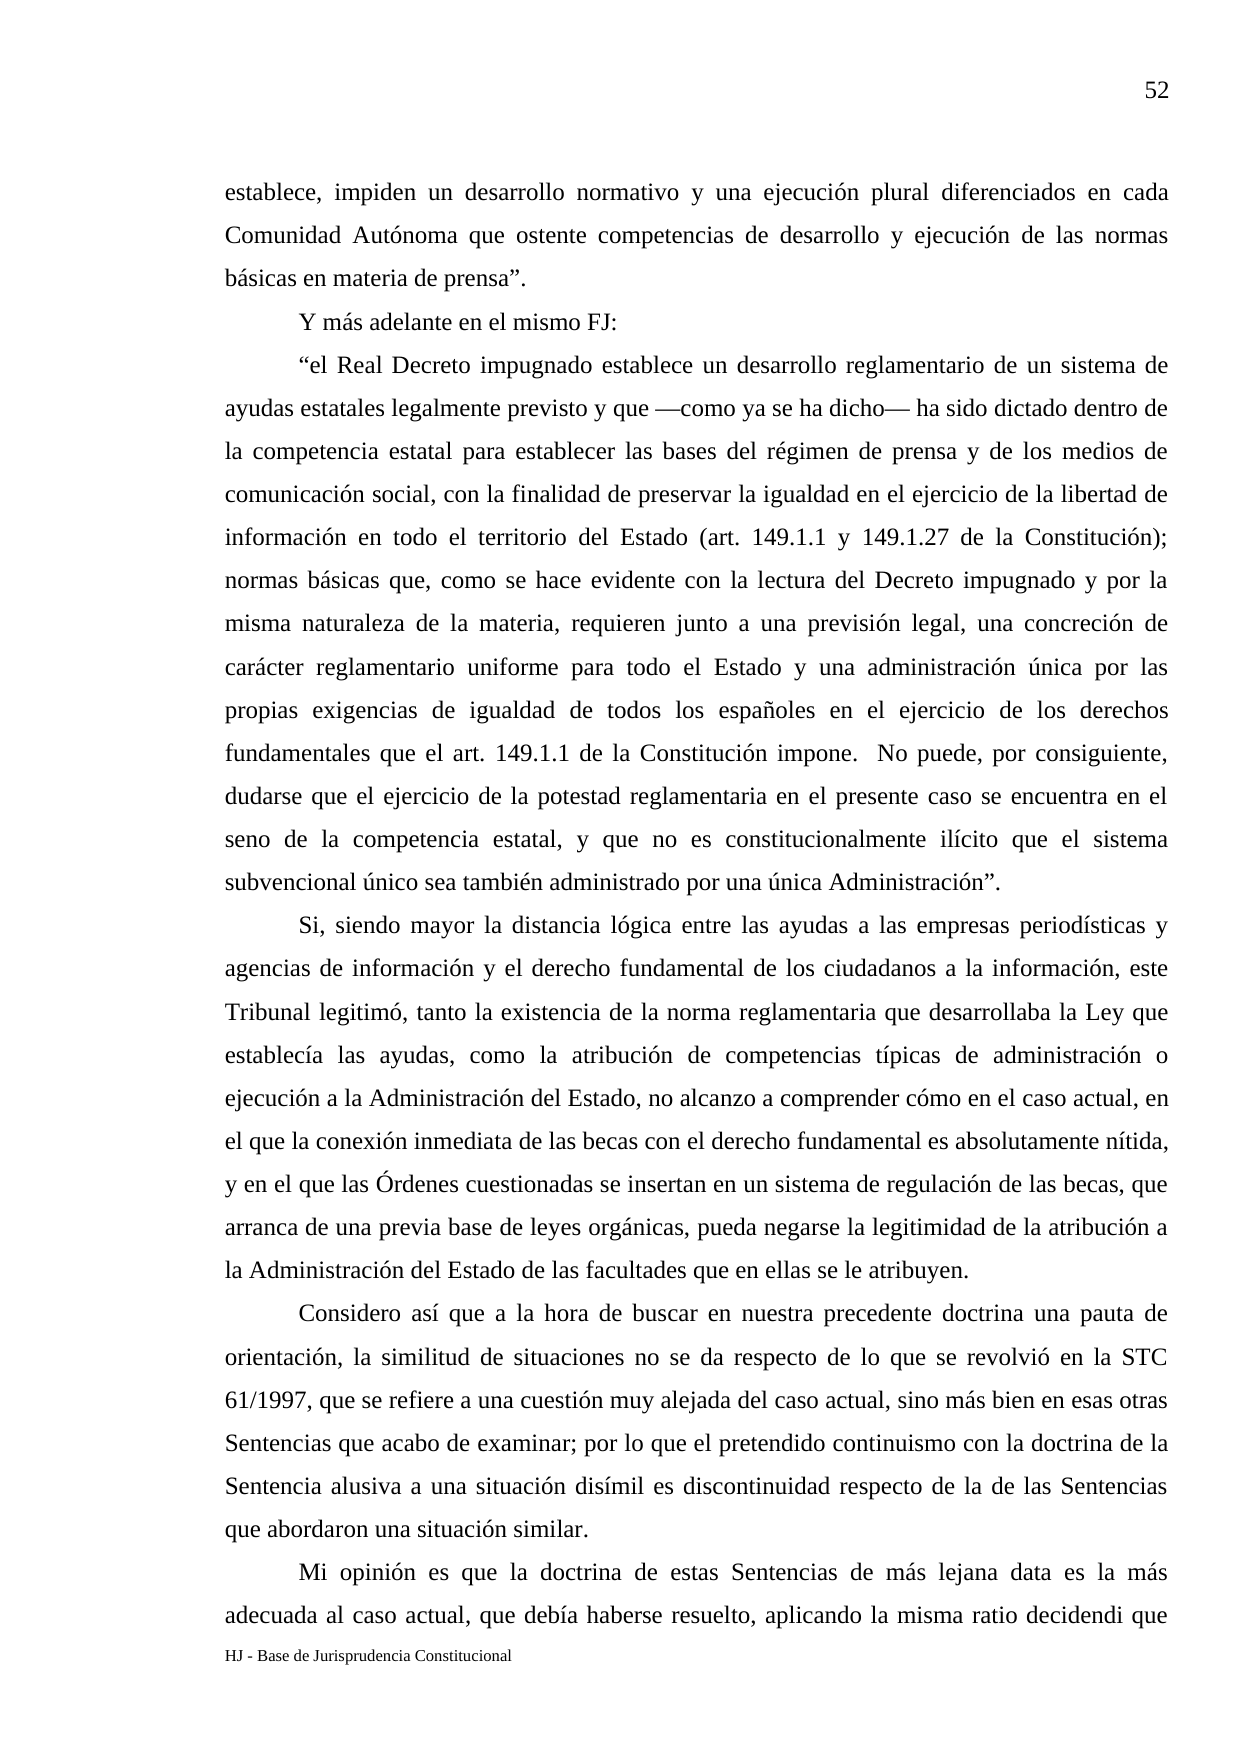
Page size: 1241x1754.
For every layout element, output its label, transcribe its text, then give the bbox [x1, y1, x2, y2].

text Y más adelante en el mismo FJ: [224, 307, 1169, 335]
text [224, 177, 1169, 292]
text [224, 1557, 1169, 1629]
text “el Real Decreto impugnado establece un desarrollo reglamentario de un sistema de ayudas estatales legalmente previsto y que —como ya se ha dicho— ha sido dictado dentro de la competencia estatal para establecer las bases del régimen de prensa y de los medios de comunicación social, con la finalidad de preservar la igualdad en el ejercicio de la libertad de información en todo el territorio del Estado (art. 149.1.1 y 149.1.27 de la Constitución); normas básicas que, como se hace evidente con la lectura del Decreto impugnado y por la misma naturaleza de la materia, requieren junto a una previsión legal, una concreción de carácter reglamentario uniforme para todo el Estado y una administración única por las propias exigencias de igualdad de todos los españoles en el ejercicio de los derechos fundamentales que el art. 149.1.1 de la Constitución impone. No puede, por consiguiente, dudarse que el ejercicio de la potestad reglamentaria en el presente caso se encuentra en el seno de la competencia estatal, y que no es constitucionalmente ilícito que el sistema subvencional único sea también administrado por una única Administración”. [224, 350, 1169, 896]
text Si, siendo mayor la distancia lógica entre las ayudas a las empresas periodísticas y agencias de información y el derecho fundamental de los ciudadanos a la información, este Tribunal legitimó, tanto la existencia de la norma reglamentaria que desarrollaba la Ley que establecía las ayudas, como la atribución de competencias típicas de administración o ejecución a la Administración del Estado, no alcanzo a comprender cómo en el caso actual, en el que la conexión inmediata de las becas con el derecho fundamental es absolutamente nítida, y en el que las Órdenes cuestionadas se insertan en un sistema de regulación de las becas, que arranca de una previa base de leyes orgánicas, pueda negarse la legitimidad de la atribución a la Administración del Estado de las facultades que en ellas se le atribuyen. [224, 910, 1169, 1284]
text Considero así que a la hora de buscar en nuestra precedente doctrina una pauta de orientación, la similitud de situaciones no se da respecto de lo que se revolvió en la STC 61/1997, que se refiere a una cuestión muy alejada del caso actual, sino más bien en esas otras Sentencias que acabo de examinar; por lo que el pretendido continuismo con la doctrina de la Sentencia alusiva a una situación disímil es discontinuidad respecto de la de las Sentencias que abordaron una situación similar. [224, 1298, 1169, 1543]
